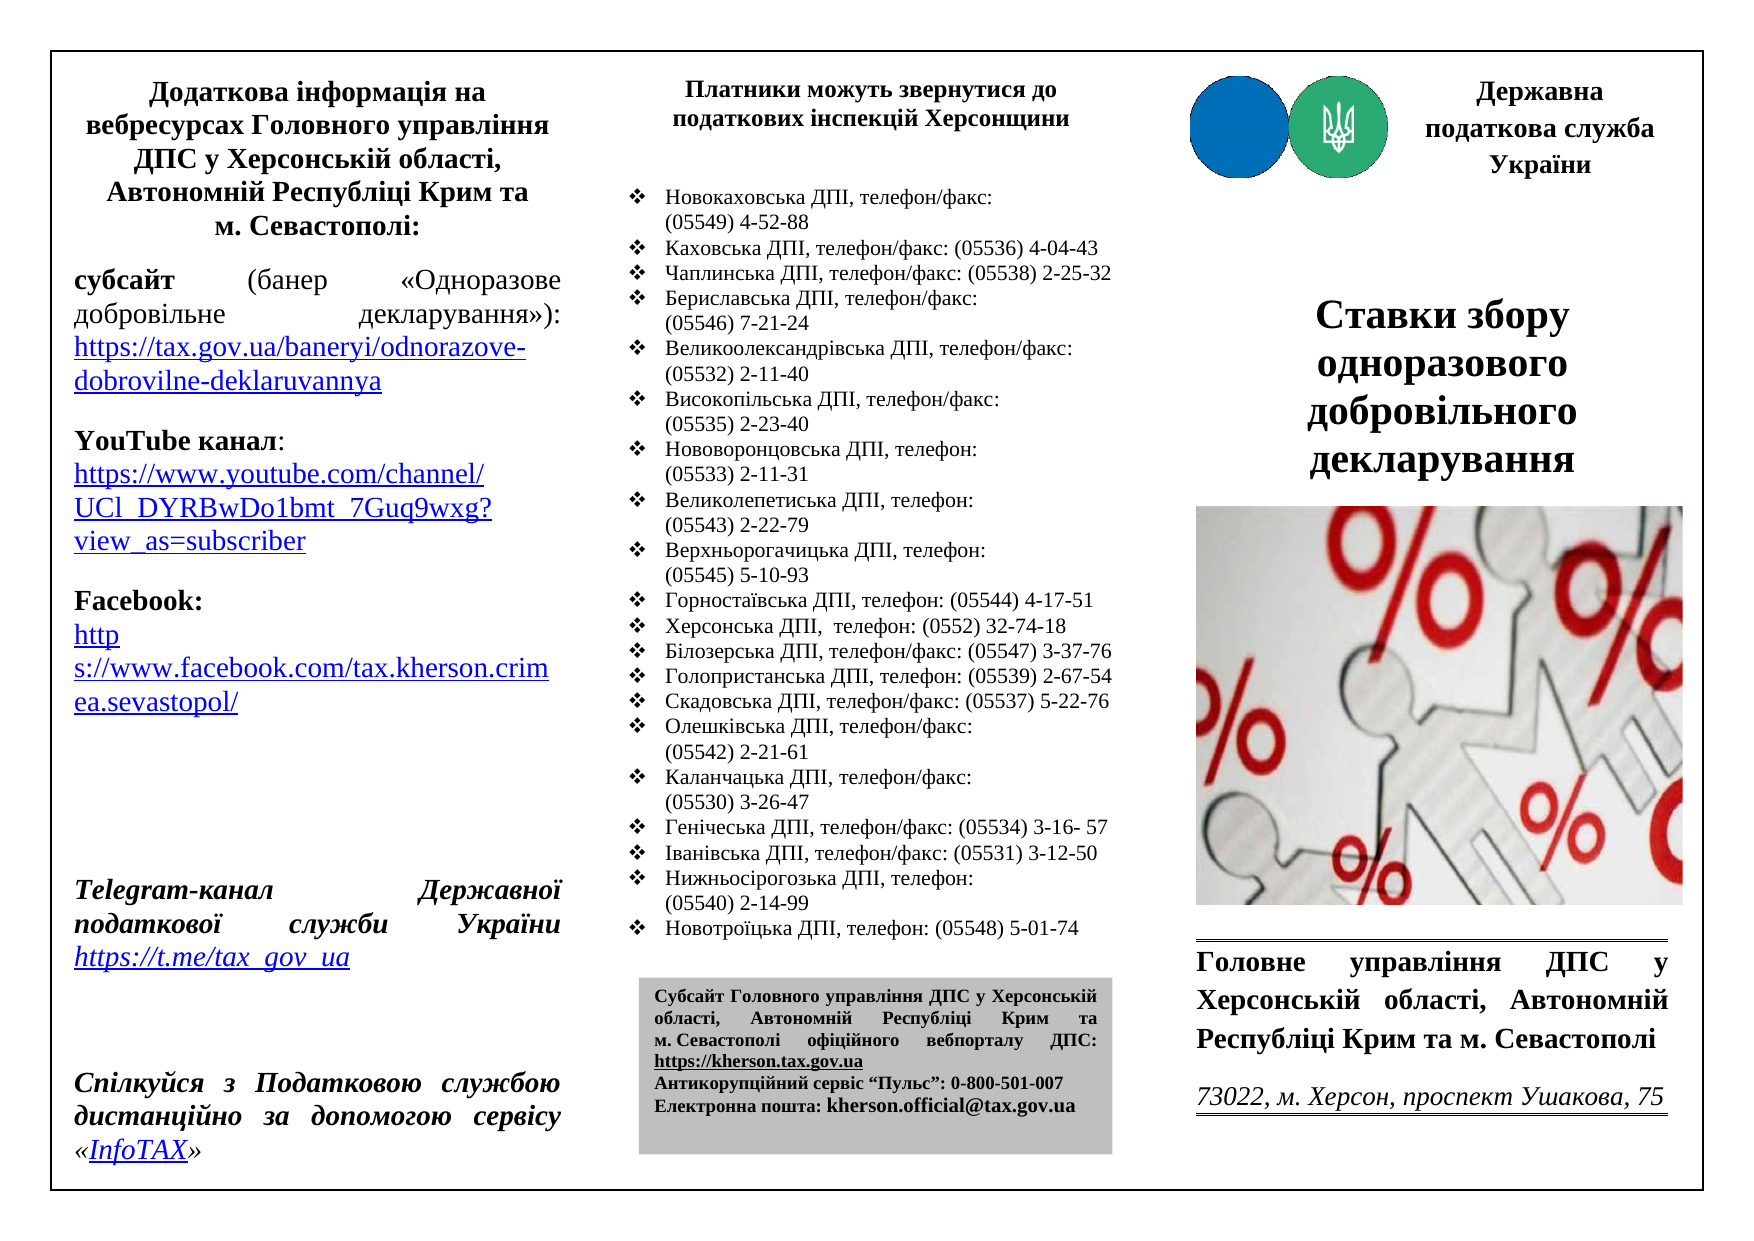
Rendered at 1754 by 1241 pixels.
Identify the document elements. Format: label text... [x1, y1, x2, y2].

list (05549) 4-52-88 [665, 209, 1115, 234]
list Голопристанська ДПІ, телефон: (05539) 2-67-54 [627, 663, 1115, 688]
list Верхньорогачицька ДПІ, телефон: [627, 537, 1115, 562]
text Facebook: https://www.facebook.com/tax.kherson.crimea.sevastopol/ [74, 583, 561, 718]
list (05542) 2-21-61 [665, 739, 1115, 764]
list Великоолександрівська ДПІ, телефон/факс: [627, 335, 1115, 361]
list (05530) 3-26-47 [665, 789, 1115, 814]
list Каланчацька ДПІ, телефон/факс: [627, 764, 1115, 789]
list (05543) 2-22-79 [665, 512, 1115, 537]
list Скадовська ДПІ, телефон/факс: (05537) 5-22-76 [627, 688, 1115, 713]
text Головне управління ДПC у Херсонській області, Автономній Республіці Крим та м. Севастополі [1196, 942, 1668, 1054]
list Новотроїцька ДПІ, телефон: (05548) 5-01-74 [627, 915, 1115, 940]
list Чаплинська ДПІ, телефон/факс: (05538) 2-25-32 [627, 260, 1115, 285]
text Платники можуть звернутися до податкових інспекцій Херсонщини [627, 74, 1115, 131]
list Херсонська ДПІ, телефон: (0552) 32-74-18 [627, 613, 1115, 638]
list Олешківська ДПІ, телефон/факс: [627, 713, 1115, 739]
text 73022, м. Херсон, проспект Ушакова, 75 [1196, 1075, 1668, 1113]
list Білозерська ДПІ, телефон/факс: (05547) 3-37-76 [627, 638, 1115, 663]
list Нижньосірогозька ДПІ, телефон: [627, 865, 1115, 890]
text субсайт (банер «Одноразове добровільне декларування»): https://tax.gov.ua/baneryi/odnorazove-dobrovilne-deklaruvannya [74, 262, 561, 397]
text Спілкуйся з Податковою службою дистанційно за допомогою сервісу «InfoTAX» [74, 1065, 561, 1165]
text Додаткова інформація на вебресурсах Головного управління ДПС у Херсонській області, Автономній Республіці Крим та м. Севастополі: [74, 74, 561, 242]
text https://www.youtube.com/channel/UCl_DYRBwDo1bmt_7Guq9wxg?view_as=subscriber [74, 456, 561, 557]
list Великолепетиська ДПІ, телефон: [627, 487, 1115, 512]
picture [1196, 506, 1683, 905]
text Telegram-канал Державної податкової служби України https://t.me/tax_gov_ua [74, 872, 561, 973]
list (05546) 7-21-24 [665, 310, 1115, 335]
list Бериславська ДПІ, телефон/факс: [627, 285, 1115, 310]
picture [1190, 76, 1393, 178]
list (05532) 2-11-40 [665, 361, 1115, 386]
list Каховська ДПІ, телефон/факс: (05536) 4-04-43 [627, 234, 1115, 260]
list (05533) 2-11-31 [665, 461, 1115, 487]
list Горностаївська ДПІ, телефон: (05544) 4-17-51 [627, 587, 1115, 613]
list Високопільська ДПІ, телефон/факс: [627, 386, 1115, 411]
list Іванівська ДПІ, телефон/факс: (05531) 3-12-50 [627, 839, 1115, 865]
list Новокаховська ДПІ, телефон/факс: [627, 184, 1115, 209]
list (05545) 5-10-93 [665, 562, 1115, 587]
list (05535) 2-23-40 [665, 411, 1115, 436]
list Нововоронцовська ДПІ, телефон: [627, 436, 1115, 461]
list (05540) 2-14-99 [665, 890, 1115, 915]
list Генічеська ДПІ, телефон/факс: (05534) 3-16- 57 [627, 814, 1115, 839]
text YouTube канал: [74, 423, 561, 456]
